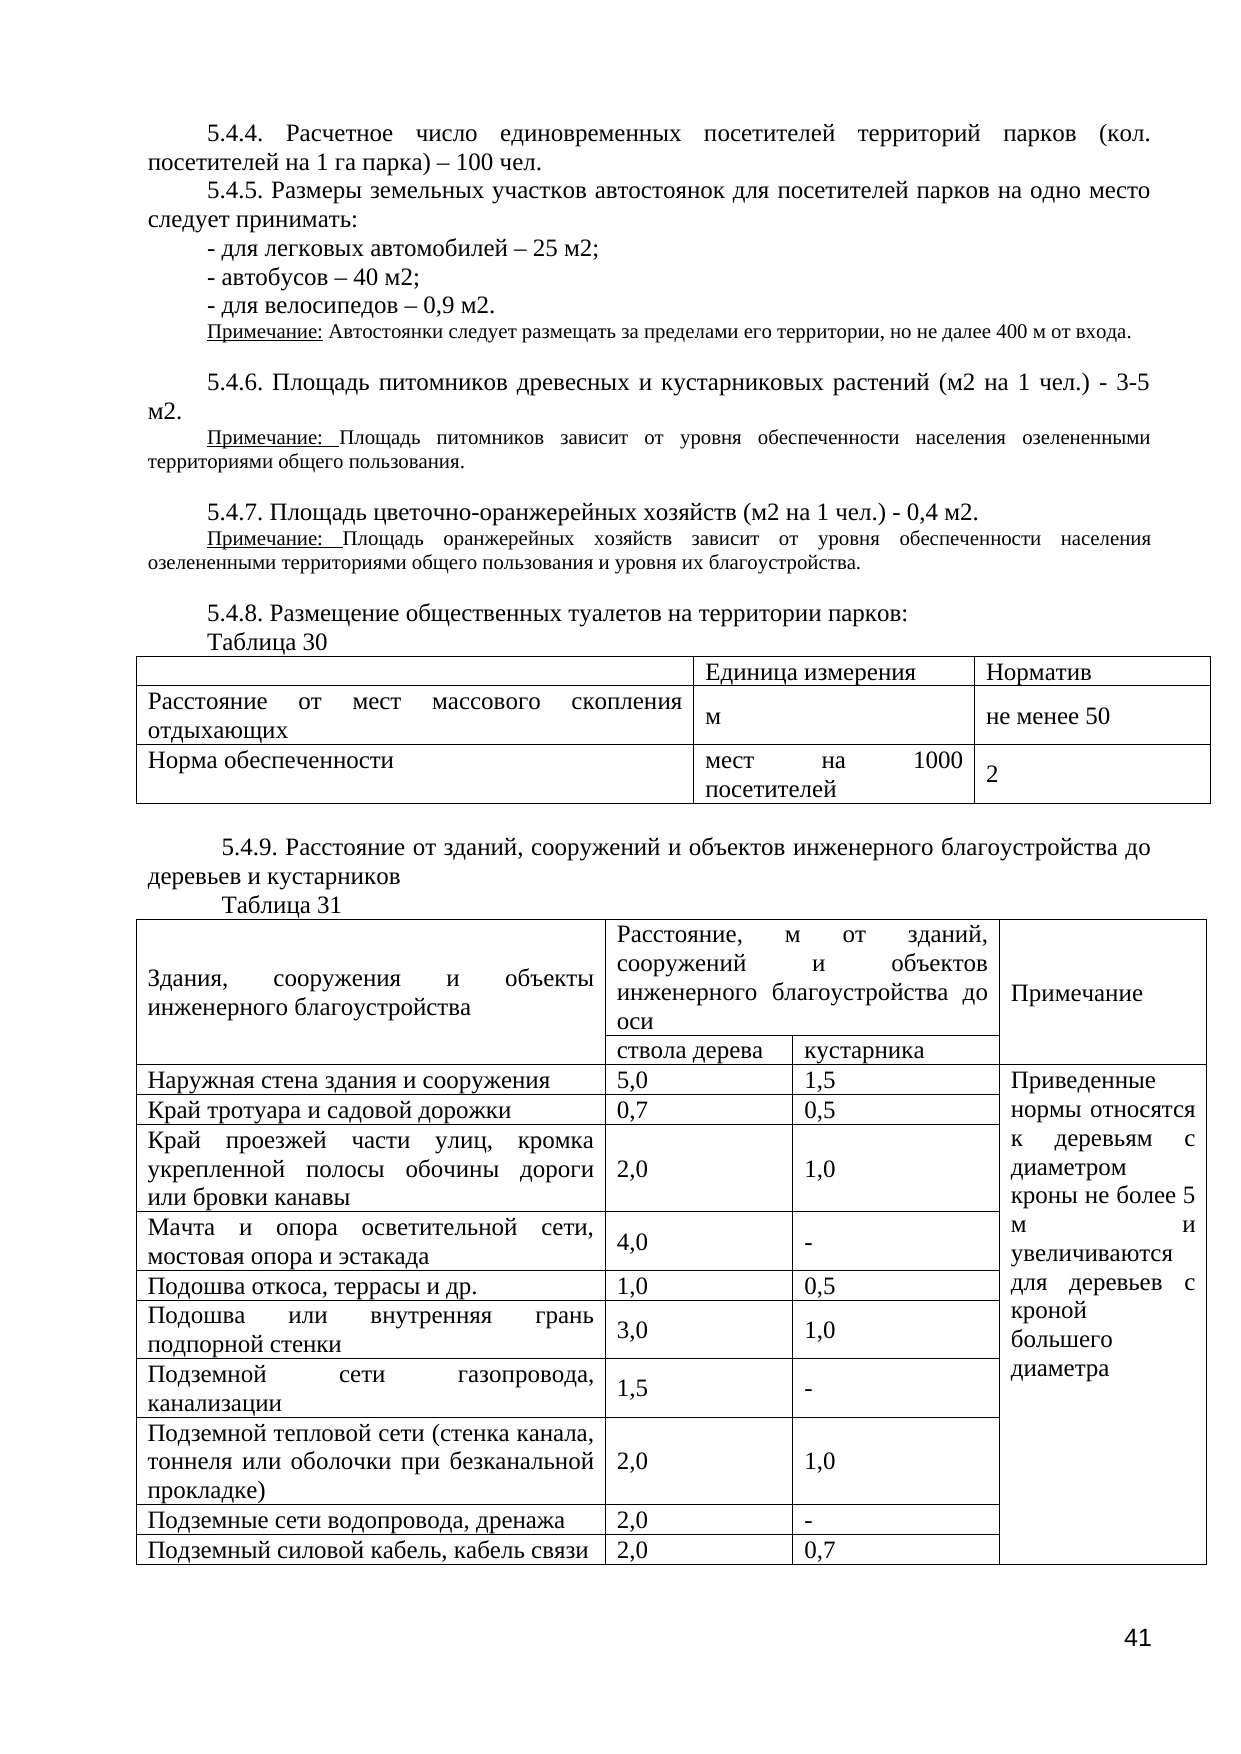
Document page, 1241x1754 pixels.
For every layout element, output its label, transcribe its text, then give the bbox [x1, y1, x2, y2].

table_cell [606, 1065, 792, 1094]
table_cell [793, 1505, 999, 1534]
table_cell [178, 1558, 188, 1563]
text Примечание: Автостоянки следует размещать за пределами его территории, но не далее от входа. [148, 319, 1152, 343]
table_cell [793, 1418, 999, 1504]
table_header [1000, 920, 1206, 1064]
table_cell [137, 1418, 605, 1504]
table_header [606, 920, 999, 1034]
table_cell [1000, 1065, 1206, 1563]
list Примечание: Площадь оранжерейных хозяйств зависит от уровня обеспеченности населения озелененными территориями общего пользования и уровня их благоустройства. [148, 526, 1152, 574]
list Таблица 30 [148, 627, 1152, 656]
list - автобусов – ; [148, 262, 1152, 291]
list 5.4.8. Размещение общественных туалетов на территории парков: [148, 598, 1152, 627]
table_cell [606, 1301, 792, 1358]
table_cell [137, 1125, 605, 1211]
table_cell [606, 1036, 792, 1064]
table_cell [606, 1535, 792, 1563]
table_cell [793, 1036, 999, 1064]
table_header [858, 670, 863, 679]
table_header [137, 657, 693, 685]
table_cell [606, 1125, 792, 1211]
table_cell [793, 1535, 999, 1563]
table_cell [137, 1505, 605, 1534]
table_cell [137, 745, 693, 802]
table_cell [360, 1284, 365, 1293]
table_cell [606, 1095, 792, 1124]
list 5.4.4. Расчетное число единовременных посетителей территорий парков (кол. посетителей на парка) – 100 чел. [148, 118, 1152, 176]
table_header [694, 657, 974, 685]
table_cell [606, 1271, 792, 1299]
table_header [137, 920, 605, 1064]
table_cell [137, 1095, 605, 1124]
list 5.4.5. Размеры земельных участков автостоянок для посетителей парков на одно место следует принимать: [148, 176, 1152, 233]
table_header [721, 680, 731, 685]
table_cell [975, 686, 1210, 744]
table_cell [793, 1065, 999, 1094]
list Таблица 31 [148, 890, 1152, 918]
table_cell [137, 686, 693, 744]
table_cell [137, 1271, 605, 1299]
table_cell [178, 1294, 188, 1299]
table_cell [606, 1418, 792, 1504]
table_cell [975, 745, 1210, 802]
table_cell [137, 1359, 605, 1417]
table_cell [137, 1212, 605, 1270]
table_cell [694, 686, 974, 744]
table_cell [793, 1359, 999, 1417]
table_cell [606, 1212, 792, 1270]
list - для легковых автомобилей – ; [148, 233, 1152, 262]
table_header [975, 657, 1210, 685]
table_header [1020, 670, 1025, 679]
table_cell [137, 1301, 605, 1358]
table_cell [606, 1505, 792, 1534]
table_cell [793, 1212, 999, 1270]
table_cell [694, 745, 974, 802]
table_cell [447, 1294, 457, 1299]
list 5.4.6. Площадь питомников древесных и кустарниковых растений (м2 на 1 чел.) - 3-. [148, 367, 1152, 425]
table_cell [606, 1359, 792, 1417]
list 5.4.7. Площадь цветочно-оранжерейных хозяйств (м2 на 1 чел.) - . [148, 497, 1152, 526]
list 5.4.9. Расстояние от зданий, сооружений и объектов инженерного благоустройства до деревьев и кустарников [148, 832, 1152, 890]
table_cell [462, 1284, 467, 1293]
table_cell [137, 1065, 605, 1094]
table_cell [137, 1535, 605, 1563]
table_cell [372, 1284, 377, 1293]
list - для велосипедов – . [148, 291, 1152, 319]
list Примечание: Площадь питомников зависит от уровня обеспеченности населения озелененными территориями общего пользования. [148, 425, 1152, 473]
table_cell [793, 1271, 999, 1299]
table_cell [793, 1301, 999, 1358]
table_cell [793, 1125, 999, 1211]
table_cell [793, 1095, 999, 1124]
